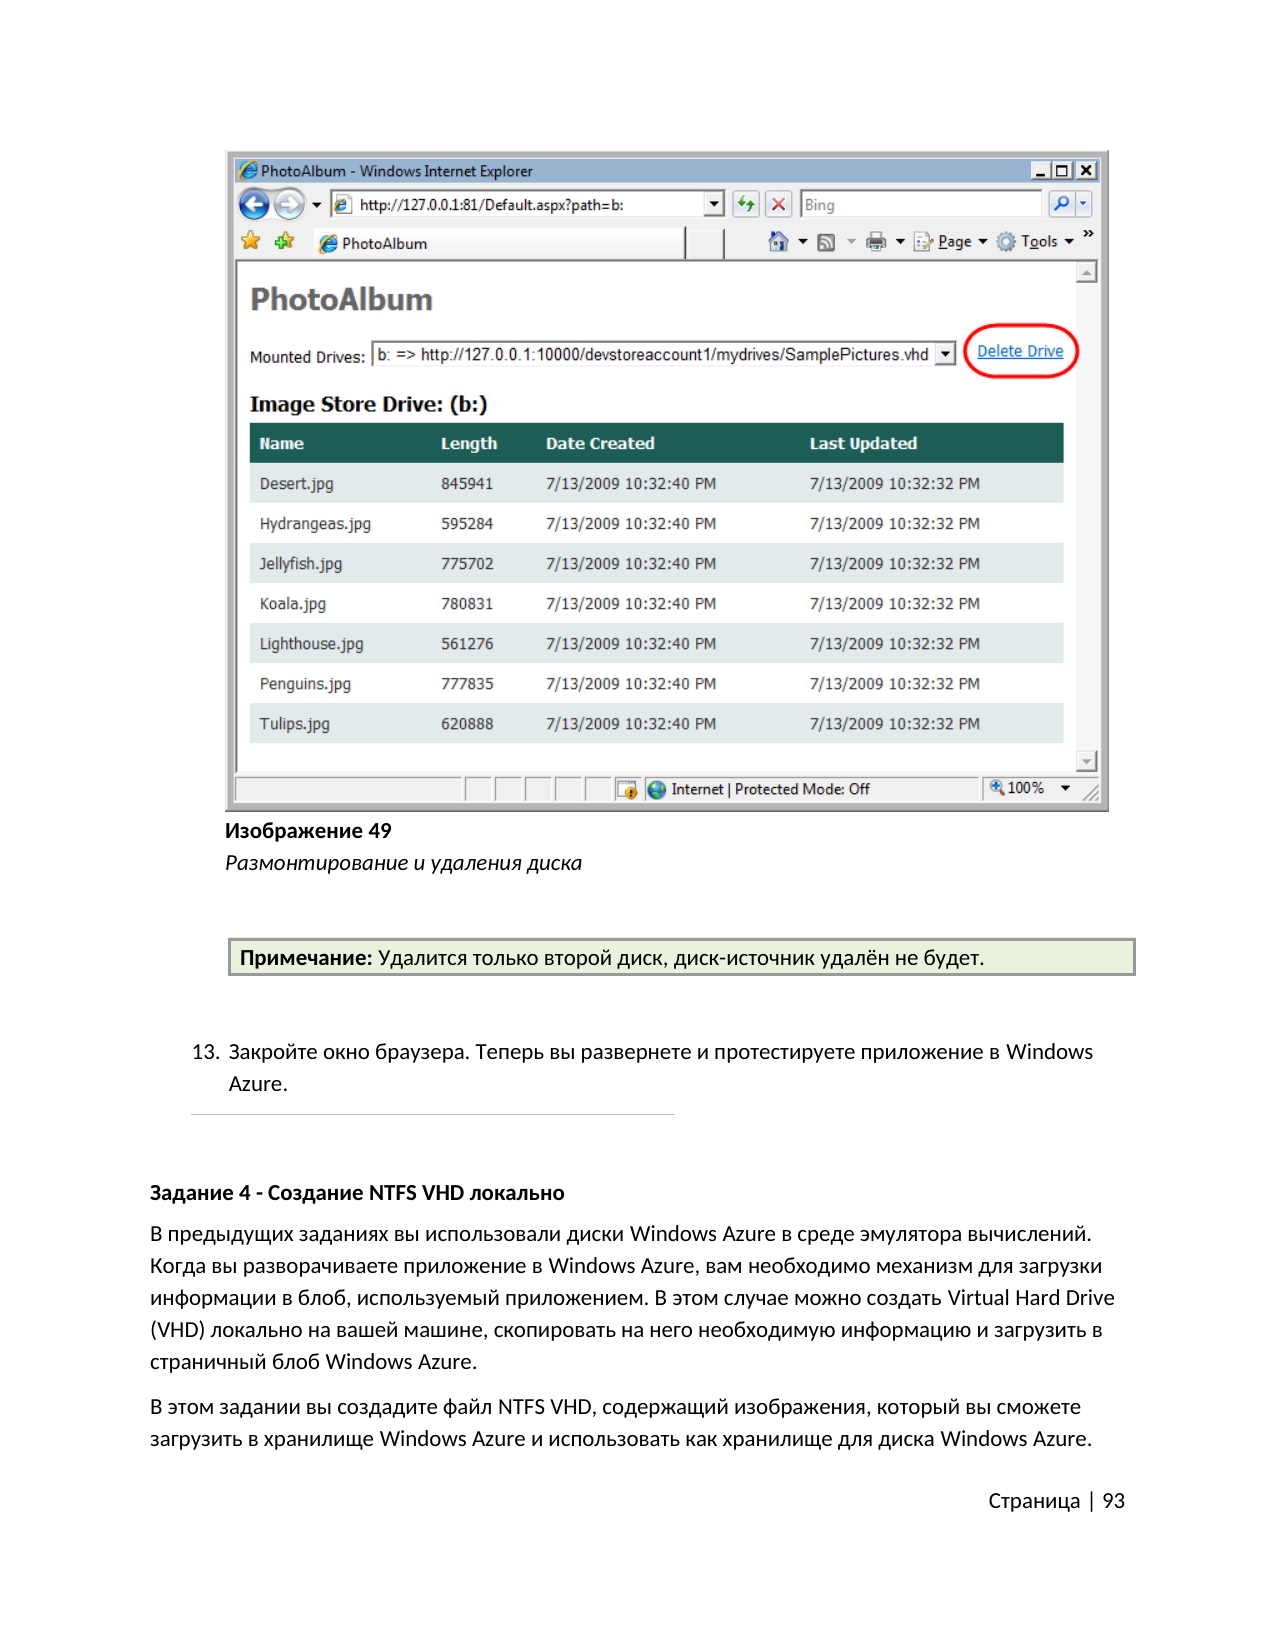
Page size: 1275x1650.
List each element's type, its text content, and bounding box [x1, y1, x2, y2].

list Закройте окно браузера. Теперь вы развернете и протестируете приложение в Windows Azure. [191, 1037, 1125, 1097]
text Задание 4 - Создание NTFS VHD локально [150, 1178, 1125, 1206]
text Размонтирование и удаления диска [225, 848, 1125, 876]
text В этом задании вы создадите файл NTFS VHD, содержащий изображения, который вы сможете загрузить в хранилище Windows Azure и использовать как хранилище для диска Windows Azure. [150, 1392, 1125, 1452]
text Примечание: Удалится только второй диск, диск-источник удалён не будет. [231, 941, 1133, 973]
picture [225, 150, 1109, 812]
text В предыдущих заданиях вы использовали диски Windows Azure в среде эмулятора вычислений. Когда вы разворачиваете приложение в Windows Azure, вам необходимо механизм для загрузки информации в блоб, используемый приложением. В этом случае можно создать Virtual Hard Drive (VHD) локально на вашей машине, скопировать на него необходимую информацию и загрузить в страничный блоб Windows Azure. [150, 1219, 1125, 1375]
